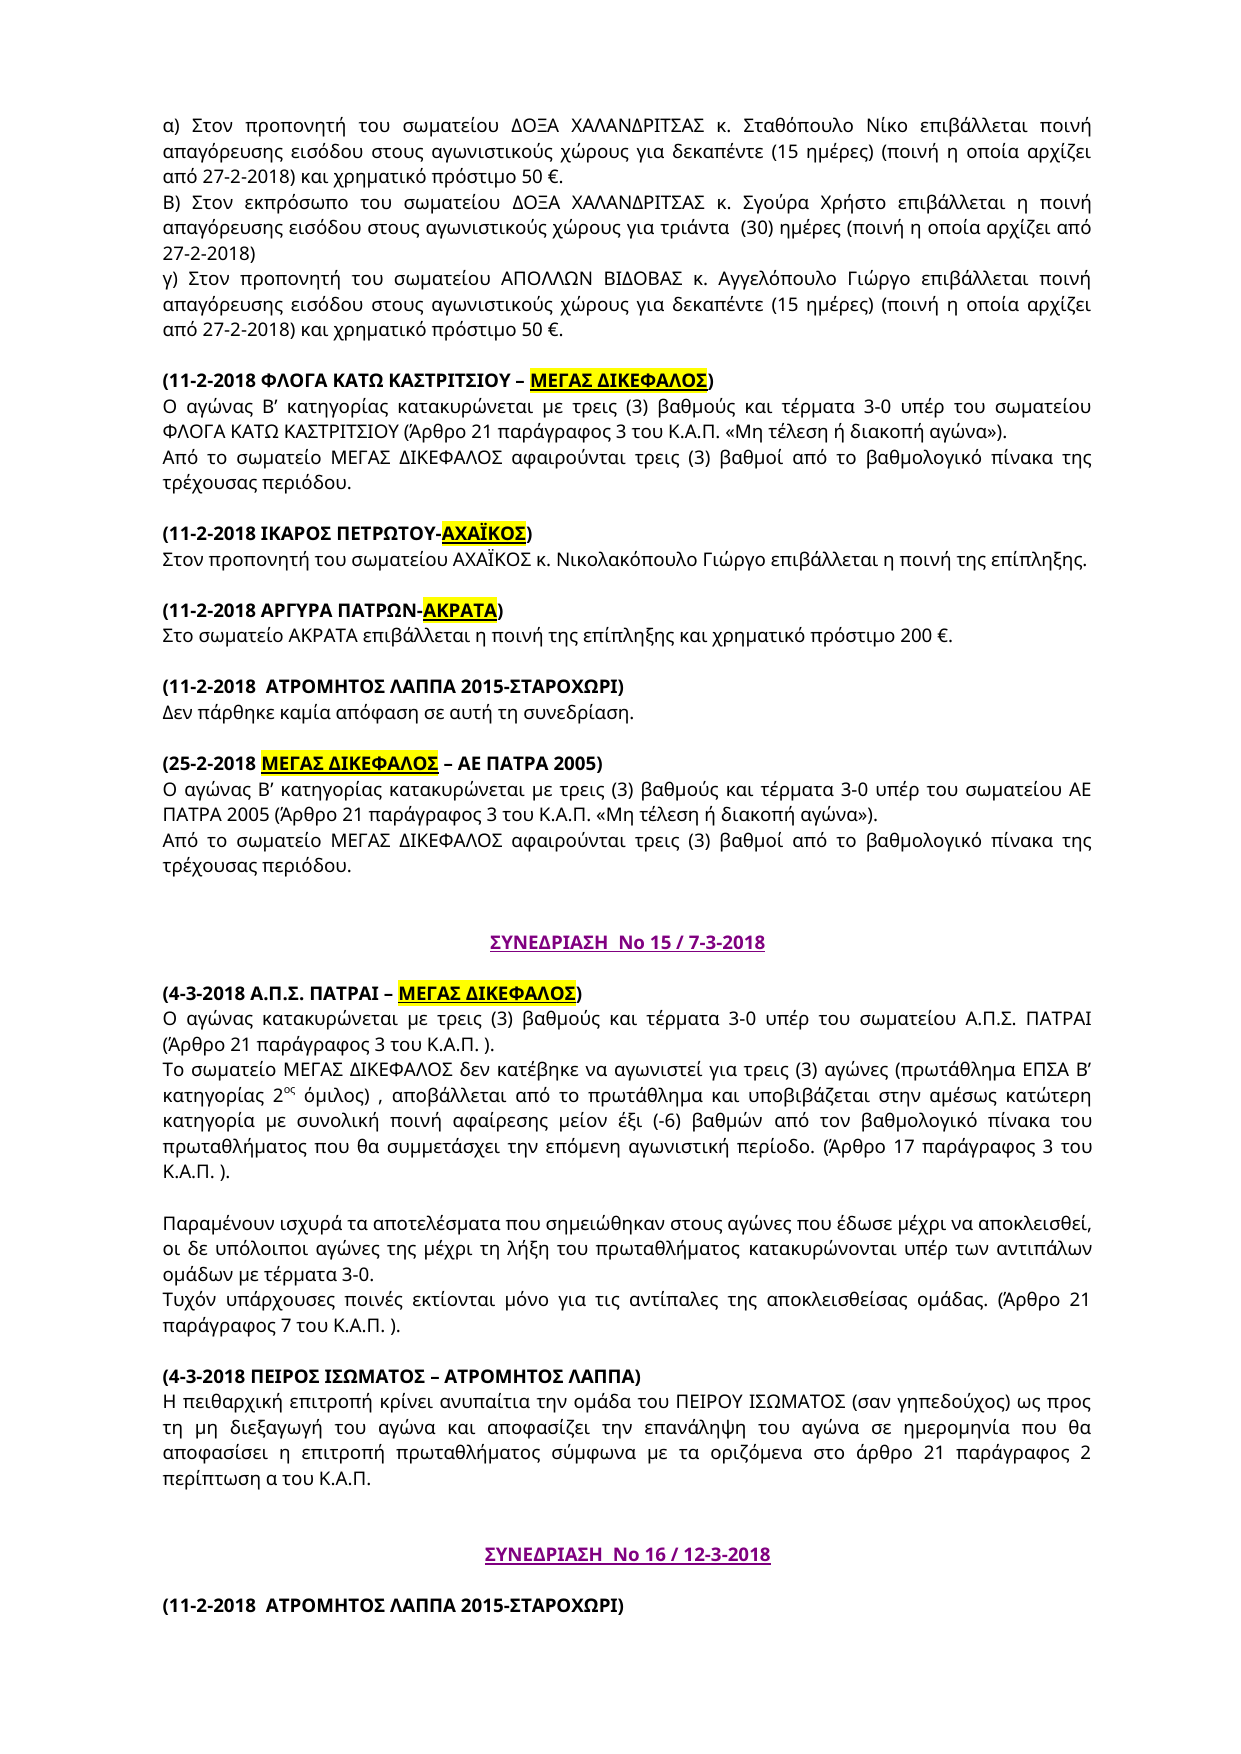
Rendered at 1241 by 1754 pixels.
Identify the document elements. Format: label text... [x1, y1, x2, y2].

text (11-2-2018 ΑΤΡΟΜΗΤΟΣ ΛΑΠΠΑ 2015-ΣΤΑΡΟΧΩΡΙ) [162, 1593, 1093, 1618]
text Από το σωματείο ΜΕΓΑΣ ΔΙΚΕΦΑΛΟΣ αφαιρούνται τρεις (3) βαθμοί από το βαθμολογικό πίνακα της τρέχουσας περιόδου. [162, 827, 1093, 878]
text (11-2-2018 ΙΚΑΡΟΣ ΠΕΤΡΩΤΟΥ-ΑΧΑΪΚΟΣ) [526, 521, 1093, 546]
text Το σωματείο ΜΕΓΑΣ ΔΙΚΕΦΑΛΟΣ δεν κατέβηκε να αγωνιστεί για τρεις (3) αγώνες (πρωτάθλημα ΕΠΣΑ Β’ κατηγορίας 2ος όμιλος) , αποβάλλεται από το πρωτάθλημα και υποβιβάζεται στην αμέσως κατώτερη κατηγορία με συνολική ποινή αφαίρεσης μείον έξι (-6) βαθμών από τον βαθμολογικό πίνακα του πρωταθλήματος που θα συμμετάσχει την επόμενη αγωνιστική περίοδο. (Άρθρο 17 παράγραφος 3 του Κ.Α.Π. ). [162, 1057, 1093, 1184]
text (4-3-2018 Α.Π.Σ. ΠΑΤΡΑΙ – ΜΕΓΑΣ ΔΙΚΕΦΑΛΟΣ) [162, 980, 398, 1006]
text (11-2-2018 ΦΛΟΓΑ ΚΑΤΩ ΚΑΣΤΡΙΤΣΙΟΥ – ΜΕΓΑΣ ΔΙΚΕΦΑΛΟΣ) [707, 368, 1093, 393]
text (25-2-2018 ΜΕΓΑΣ ΔΙΚΕΦΑΛΟΣ – ΑΕ ΠΑΤΡΑ 2005) [438, 750, 1093, 776]
text (11-2-2018 ΙΚΑΡΟΣ ΠΕΤΡΩΤΟΥ-ΑΧΑΪΚΟΣ) [162, 521, 442, 546]
subtitle ΣΥΝΕΔΡΙΑΣΗ Νο 15 / 7-3-2018 [162, 929, 1093, 954]
text Παραμένουν ισχυρά τα αποτελέσματα που σημειώθηκαν στους αγώνες που έδωσε μέχρι να αποκλεισθεί, οι δε υπόλοιποι αγώνες της μέχρι τη λήξη του πρωταθλήματος κατακυρώνονται υπέρ των αντιπάλων ομάδων με τέρματα 3-0. [162, 1210, 1093, 1286]
text Η πειθαρχική επιτροπή κρίνει ανυπαίτια την ομάδα του ΠΕΙΡΟΥ ΙΣΩΜΑΤΟΣ (σαν γηπεδούχος) ως προς τη μη διεξαγωγή του αγώνα και αποφασίζει την επανάληψη του αγώνα σε ημερομηνία που θα αποφασίσει η επιτροπή πρωταθλήματος σύμφωνα με τα οριζόμενα στο άρθρο 21 παράγραφος 2 περίπτωση α του Κ.Α.Π. [162, 1388, 1093, 1491]
text α) Στον προπονητή του σωματείου ΔΟΞΑ ΧΑΛΑΝΔΡΙΤΣΑΣ κ. Σταθόπουλο Νίκο επιβάλλεται ποινή απαγόρευσης εισόδου στους αγωνιστικούς χώρους για δεκαπέντε (15 ημέρες) (ποινή η οποία αρχίζει από 27-2-2018) και χρηματικό πρόστιμο 50 €. [162, 112, 1093, 189]
text (11-2-2018 ΑΡΓΥΡΑ ΠΑΤΡΩΝ-ΑΚΡΑΤΑ) [162, 597, 423, 623]
text (4-3-2018 Α.Π.Σ. ΠΑΤΡΑΙ – ΜΕΓΑΣ ΔΙΚΕΦΑΛΟΣ) [576, 980, 1093, 1006]
text γ) Στον προπονητή του σωματείου ΑΠΟΛΛΩΝ ΒΙΔΟΒΑΣ κ. Αγγελόπουλο Γιώργο επιβάλλεται ποινή απαγόρευσης εισόδου στους αγωνιστικούς χώρους για δεκαπέντε (15 ημέρες) (ποινή η οποία αρχίζει από 27-2-2018) και χρηματικό πρόστιμο 50 €. [162, 266, 1093, 342]
text (4-3-2018 ΠΕΙΡΟΣ ΙΣΩΜΑΤΟΣ – ΑΤΡΟΜΗΤΟΣ ΛΑΠΠΑ) [162, 1363, 1093, 1388]
text Ο αγώνας Β’ κατηγορίας κατακυρώνεται με τρεις (3) βαθμούς και τέρματα 3-0 υπέρ του σωματείου ΦΛΟΓΑ ΚΑΤΩ ΚΑΣΤΡΙΤΣΙΟΥ (Άρθρο 21 παράγραφος 3 του Κ.Α.Π. «Μη τέλεση ή διακοπή αγώνα»). [162, 393, 1093, 444]
text Δεν πάρθηκε καμία απόφαση σε αυτή τη συνεδρίαση. [162, 699, 1093, 725]
text (11-2-2018 ΑΤΡΟΜΗΤΟΣ ΛΑΠΠΑ 2015-ΣΤΑΡΟΧΩΡΙ) [162, 674, 1093, 699]
text Από το σωματείο ΜΕΓΑΣ ΔΙΚΕΦΑΛΟΣ αφαιρούνται τρεις (3) βαθμοί από το βαθμολογικό πίνακα της τρέχουσας περιόδου. [162, 444, 1093, 495]
text Ο αγώνας Β’ κατηγορίας κατακυρώνεται με τρεις (3) βαθμούς και τέρματα 3-0 υπέρ του σωματείου ΑΕ ΠΑΤΡΑ 2005 (Άρθρο 21 παράγραφος 3 του Κ.Α.Π. «Μη τέλεση ή διακοπή αγώνα»). [162, 776, 1093, 827]
text (11-2-2018 ΦΛΟΓΑ ΚΑΤΩ ΚΑΣΤΡΙΤΣΙΟΥ – ΜΕΓΑΣ ΔΙΚΕΦΑΛΟΣ) [162, 368, 530, 393]
text (11-2-2018 ΑΡΓΥΡΑ ΠΑΤΡΩΝ-ΑΚΡΑΤΑ) [497, 597, 1093, 623]
text Στο σωματείο ΑΚΡΑΤΑ επιβάλλεται η ποινή της επίπληξης και χρηματικό πρόστιμο 200 €. [162, 623, 1093, 648]
subtitle ΣΥΝΕΔΡΙΑΣΗ Νο 16 / 12-3-2018 [162, 1542, 1093, 1567]
text Ο αγώνας κατακυρώνεται με τρεις (3) βαθμούς και τέρματα 3-0 υπέρ του σωματείου Α.Π.Σ. ΠΑΤΡΑΙ (Άρθρο 21 παράγραφος 3 του Κ.Α.Π. ). [162, 1006, 1093, 1057]
text Β) Στον εκπρόσωπο του σωματείου ΔΟΞΑ ΧΑΛΑΝΔΡΙΤΣΑΣ κ. Σγούρα Χρήστο επιβάλλεται η ποινή απαγόρευσης εισόδου στους αγωνιστικούς χώρους για τριάντα (30) ημέρες (ποινή η οποία αρχίζει από 27-2-2018) [162, 189, 1093, 266]
text Στον προπονητή του σωματείου ΑΧΑΪΚΟΣ κ. Νικολακόπουλο Γιώργο επιβάλλεται η ποινή της επίπληξης. [162, 546, 1093, 572]
text Τυχόν υπάρχουσες ποινές εκτίονται μόνο για τις αντίπαλες της αποκλεισθείσας ομάδας. (Άρθρο 21 παράγραφος 7 του Κ.Α.Π. ). [162, 1286, 1093, 1337]
